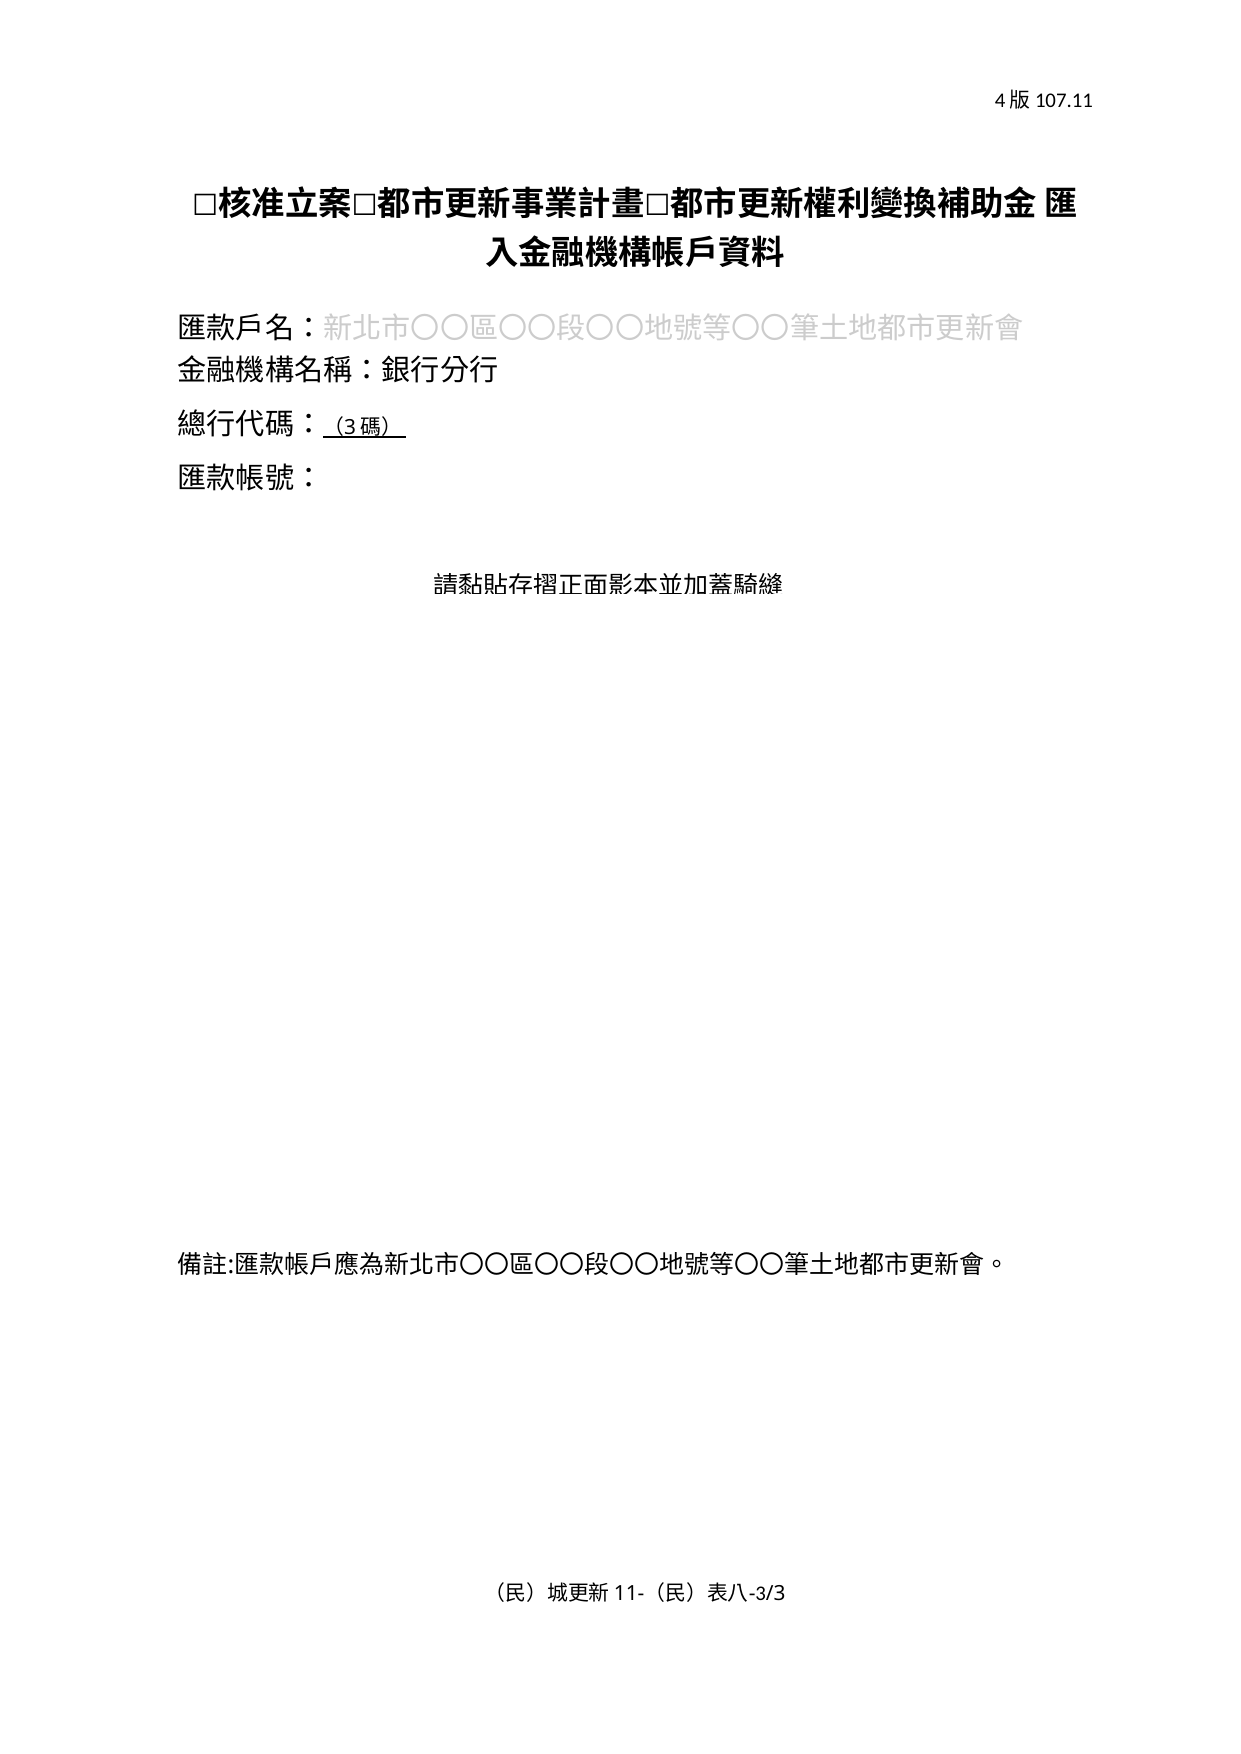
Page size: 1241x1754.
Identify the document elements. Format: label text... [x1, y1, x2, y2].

text 金融機構名稱：銀行分行 [177, 346, 1093, 389]
text 匯款帳號： [177, 454, 1093, 497]
text 總行代碼：（3碼） [177, 401, 1093, 443]
text 匯款戶名：新北市〇〇區〇〇段〇〇地號等〇〇筆土地都市更新會 [177, 304, 1093, 346]
text 備註:匯款帳戶應為新北市〇〇區〇〇段〇〇地號等〇〇筆土地都市更新會。 [177, 1244, 1093, 1281]
text ☐核准立案☐都市更新事業計畫☐都市更新權利變換補助金 匯 入金融機構帳戶資料 [177, 177, 1093, 274]
